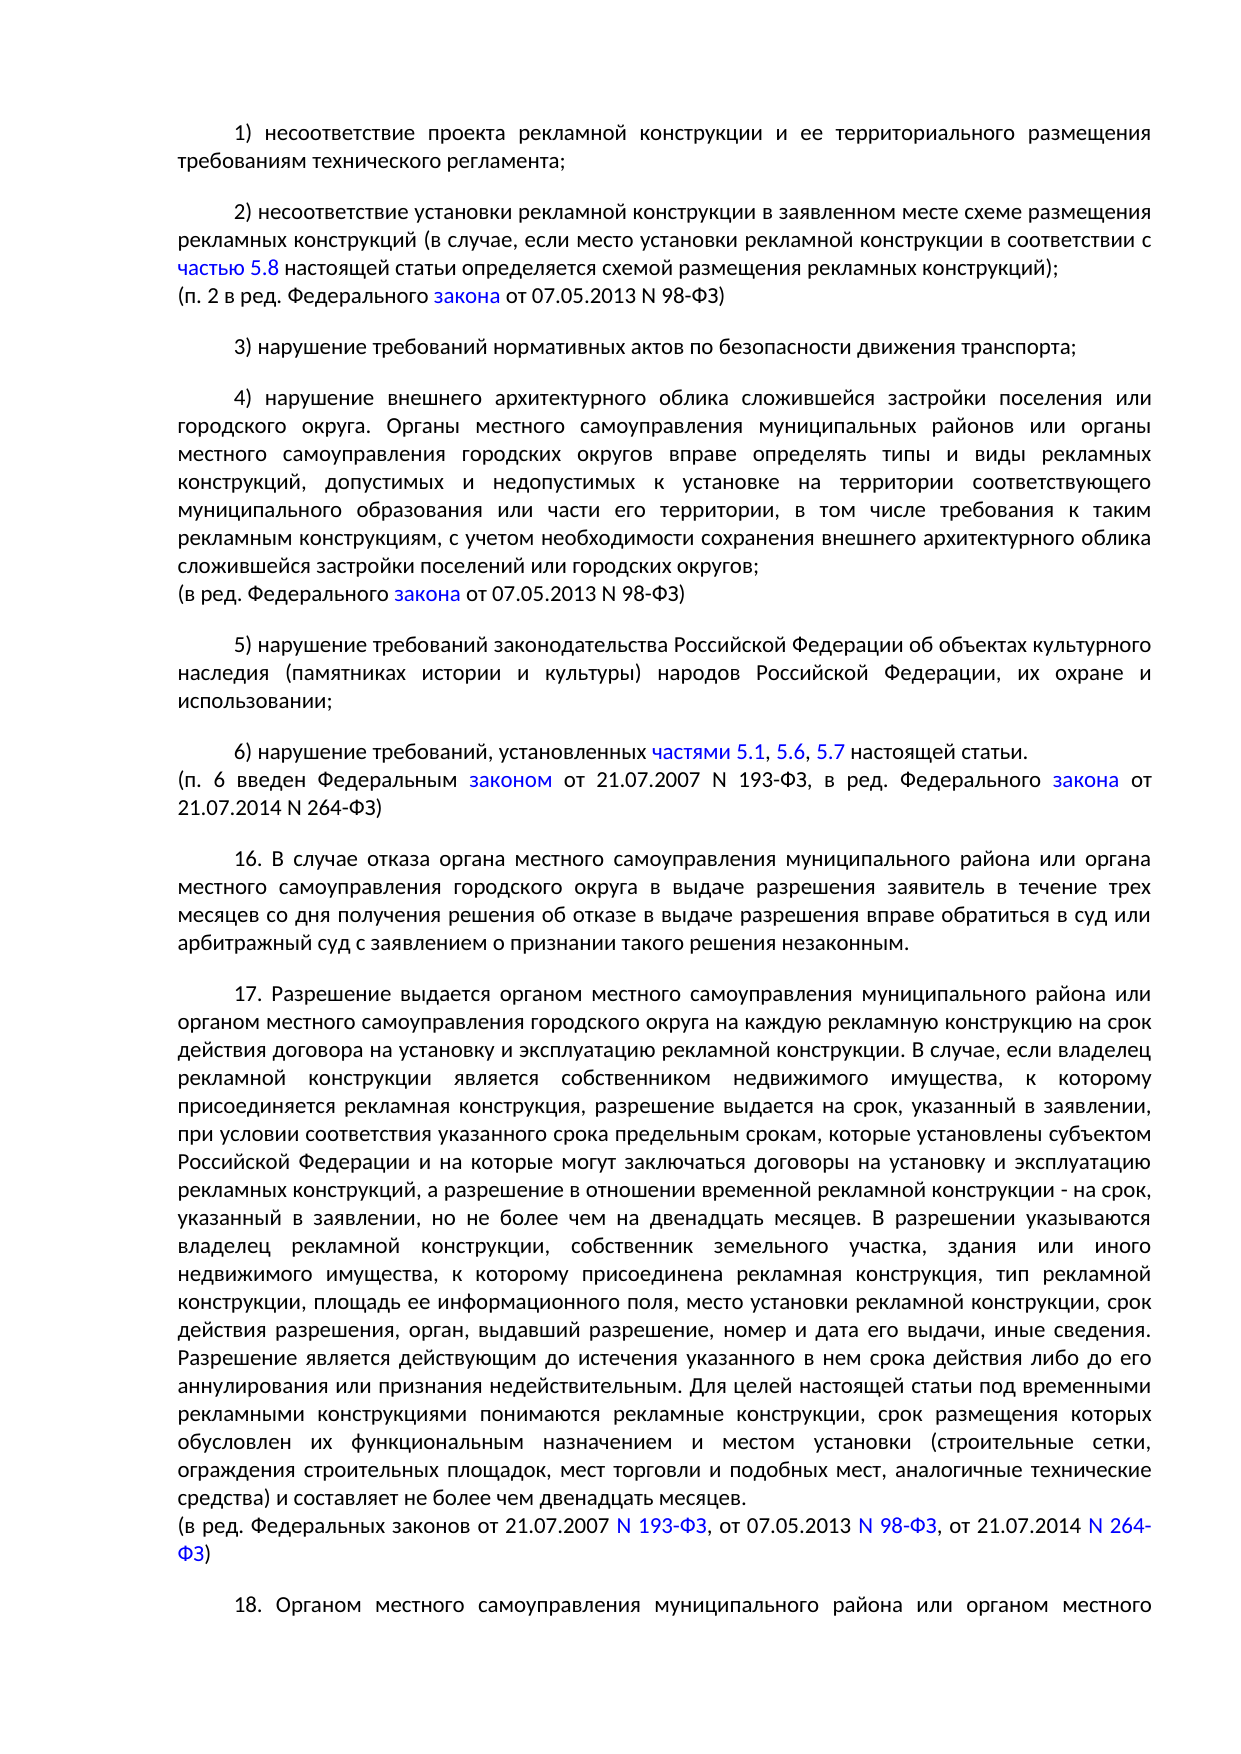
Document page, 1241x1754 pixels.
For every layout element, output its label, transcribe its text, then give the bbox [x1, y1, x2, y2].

text 5) нарушение требований законодательства Российской Федерации об объектах культурного наследия (памятниках истории и культуры) народов Российской Федерации, их охране и использовании; [177, 630, 1152, 714]
text (п. 2 в ред. Федерального закона от 07.05.2013 N 98-ФЗ) [177, 281, 1152, 309]
text 4) нарушение внешнего архитектурного облика сложившейся застройки поселения или городского округа. Органы местного самоуправления муниципальных районов или органы местного самоуправления городских округов вправе определять типы и виды рекламных конструкций, допустимых и недопустимых к установке на территории соответствующего муниципального образования или части его территории, в том числе требования к таким рекламным конструкциям, с учетом необходимости сохранения внешнего архитектурного облика сложившейся застройки поселений или городских округов; [177, 383, 1152, 579]
text (в ред. Федерального закона от 07.05.2013 N 98-ФЗ) [177, 579, 1152, 607]
text 6) нарушение требований, установленных частями 5.1, 5.6, 5.7 настоящей статьи. [177, 737, 1152, 765]
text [177, 1590, 1152, 1618]
text 3) нарушение требований нормативных актов по безопасности движения транспорта; [177, 332, 1152, 360]
text (п. 6 введен Федеральным законом от 21.07.2007 N 193-ФЗ, в ред. Федерального закона от 21.07.2014 N 264-ФЗ) [177, 765, 1152, 821]
text 16. В случае отказа органа местного самоуправления муниципального района или органа местного самоуправления городского округа в выдаче разрешения заявитель в течение трех месяцев со дня получения решения об отказе в выдаче разрешения вправе обратиться в суд или арбитражный суд с заявлением о признании такого решения незаконным. [177, 844, 1152, 956]
text 17. Разрешение выдается органом местного самоуправления муниципального района или органом местного самоуправления городского округа на каждую рекламную конструкцию на срок действия договора на установку и эксплуатацию рекламной конструкции. В случае, если владелец рекламной конструкции является собственником недвижимого имущества, к которому присоединяется рекламная конструкция, разрешение выдается на срок, указанный в заявлении, при условии соответствия указанного срока предельным срокам, которые установлены субъектом Российской Федерации и на которые могут заключаться договоры на установку и эксплуатацию рекламных конструкций, а разрешение в отношении временной рекламной конструкции - на срок, указанный в заявлении, но не более чем на двенадцать месяцев. В разрешении указываются владелец рекламной конструкции, собственник земельного участка, здания или иного недвижимого имущества, к которому присоединена рекламная конструкция, тип рекламной конструкции, площадь ее информационного поля, место установки рекламной конструкции, срок действия разрешения, орган, выдавший разрешение, номер и дата его выдачи, иные сведения. Разрешение является действующим до истечения указанного в нем срока действия либо до его аннулирования или признания недействительным. Для целей настоящей статьи под временными рекламными конструкциями понимаются рекламные конструкции, срок размещения которых обусловлен их функциональным назначением и местом установки (строительные сетки, ограждения строительных площадок, мест торговли и подобных мест, аналогичные технические средства) и составляет не более чем двенадцать месяцев. [177, 979, 1152, 1511]
text (в ред. Федеральных законов от 21.07.2007 N 193-ФЗ, от 07.05.2013 N 98-ФЗ, от 21.07.2014 N 264-ФЗ) [177, 1511, 1152, 1567]
text 2) несоответствие установки рекламной конструкции в заявленном месте схеме размещения рекламных конструкций (в случае, если место установки рекламной конструкции в соответствии с частью 5.8 настоящей статьи определяется схемой размещения рекламных конструкций); [177, 197, 1152, 281]
text 1) несоответствие проекта рекламной конструкции и ее территориального размещения требованиям технического регламента; [177, 118, 1152, 174]
